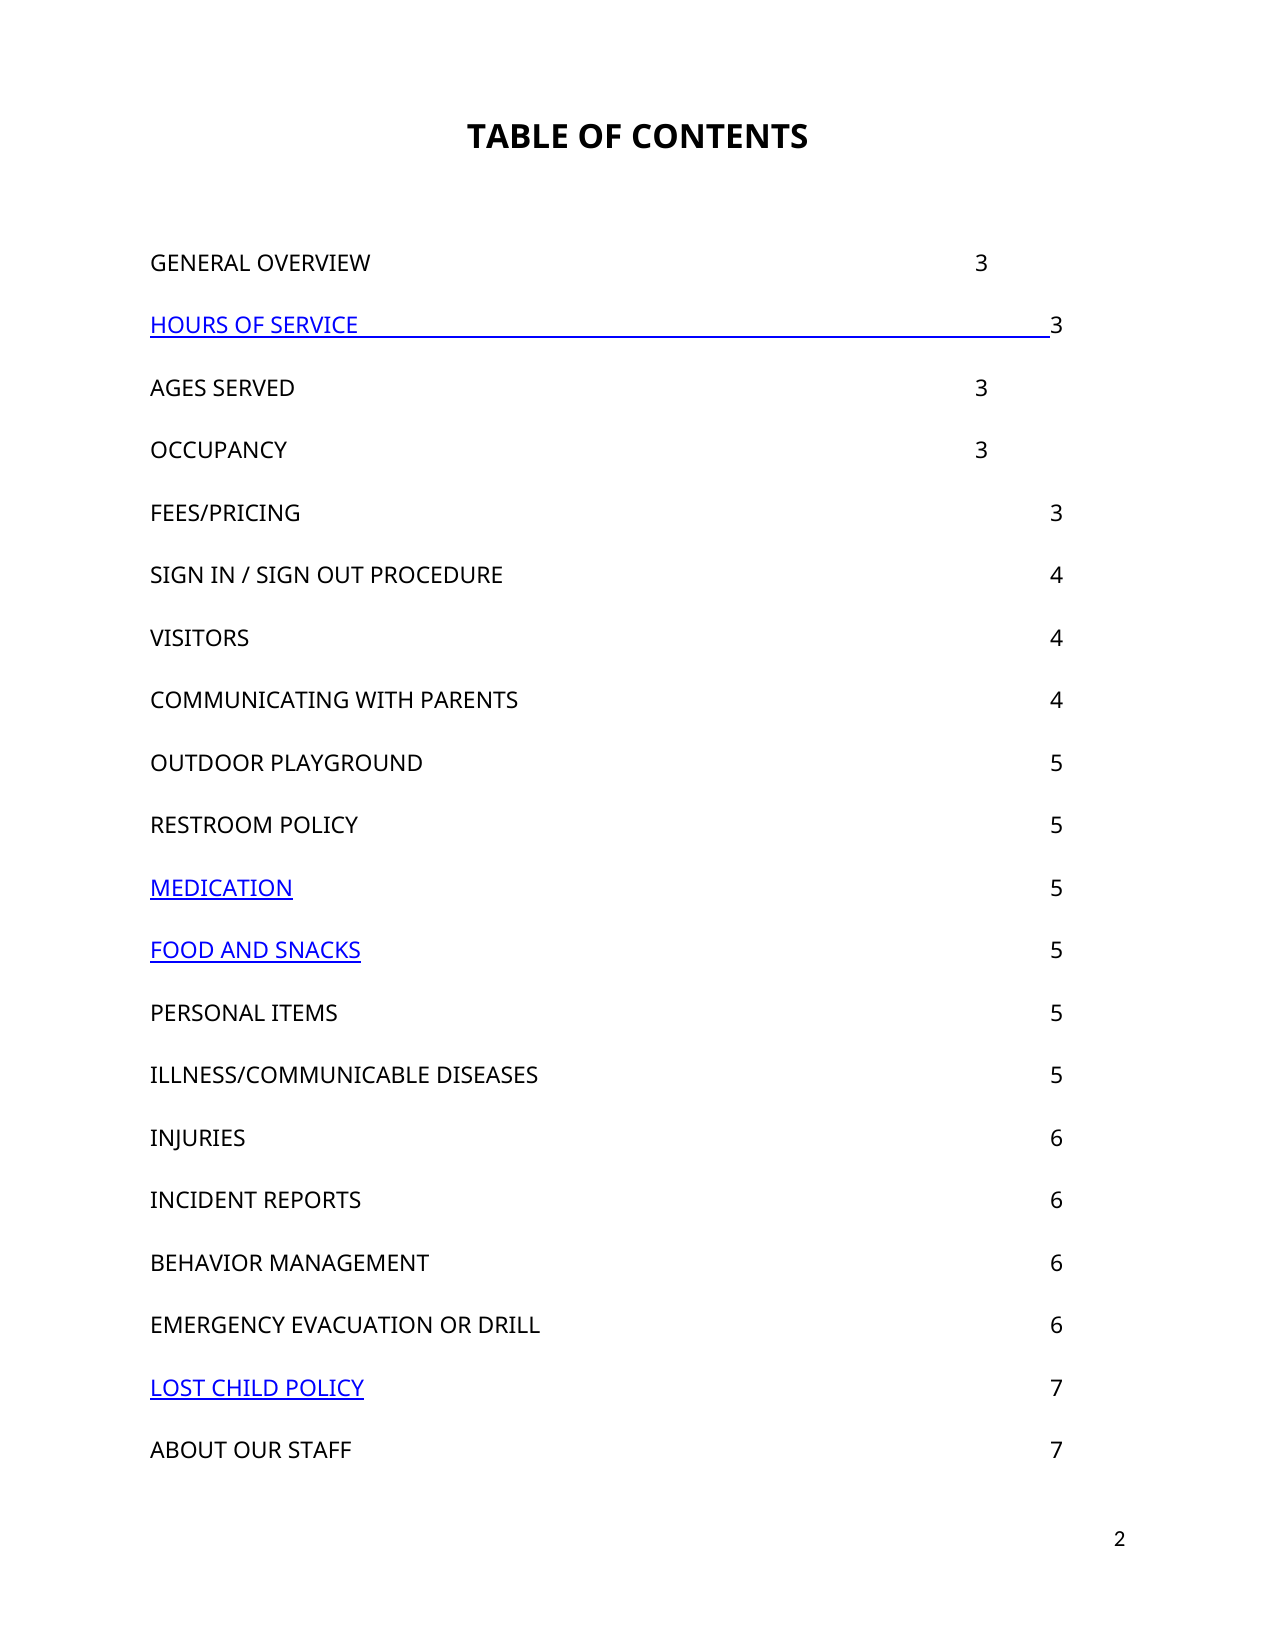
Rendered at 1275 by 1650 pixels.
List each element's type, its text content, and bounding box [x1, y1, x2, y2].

text TABLE OF CONTENTS [150, 112, 1125, 158]
text OUTDOOR PLAYGROUND 5 [150, 747, 1125, 778]
text ABOUT OUR STAFF 7 [150, 1434, 1125, 1466]
text MEDICATION 5 [150, 872, 1125, 903]
text INJURIES 6 [150, 1122, 1125, 1153]
text AGES SERVED 3 [150, 372, 1125, 403]
text COMMUNICATING WITH PARENTS 4 [150, 684, 1125, 716]
text EMERGENCY EVACUATION OR DRILL 6 [150, 1309, 1125, 1341]
text ILLNESS/COMMUNICABLE DISEASES 5 [150, 1059, 1125, 1091]
text FOOD AND SNACKS 5 [150, 934, 1125, 966]
text HOURS OF SERVICE 3 [150, 309, 1125, 341]
text RESTROOM POLICY 5 [150, 809, 1125, 841]
text SIGN IN / SIGN OUT PROCEDURE 4 [150, 559, 1125, 591]
text BEHAVIOR MANAGEMENT 6 [150, 1247, 1125, 1278]
text VISITORS 4 [150, 622, 1125, 653]
text FEES/PRICING 3 [150, 497, 1125, 528]
text INCIDENT REPORTS 6 [150, 1184, 1125, 1216]
text OCCUPANCY 3 [150, 434, 1125, 466]
text GENERAL OVERVIEW 3 [150, 247, 1125, 278]
text LOST CHILD POLICY 7 [150, 1372, 1125, 1403]
text PERSONAL ITEMS 5 [150, 997, 1125, 1028]
